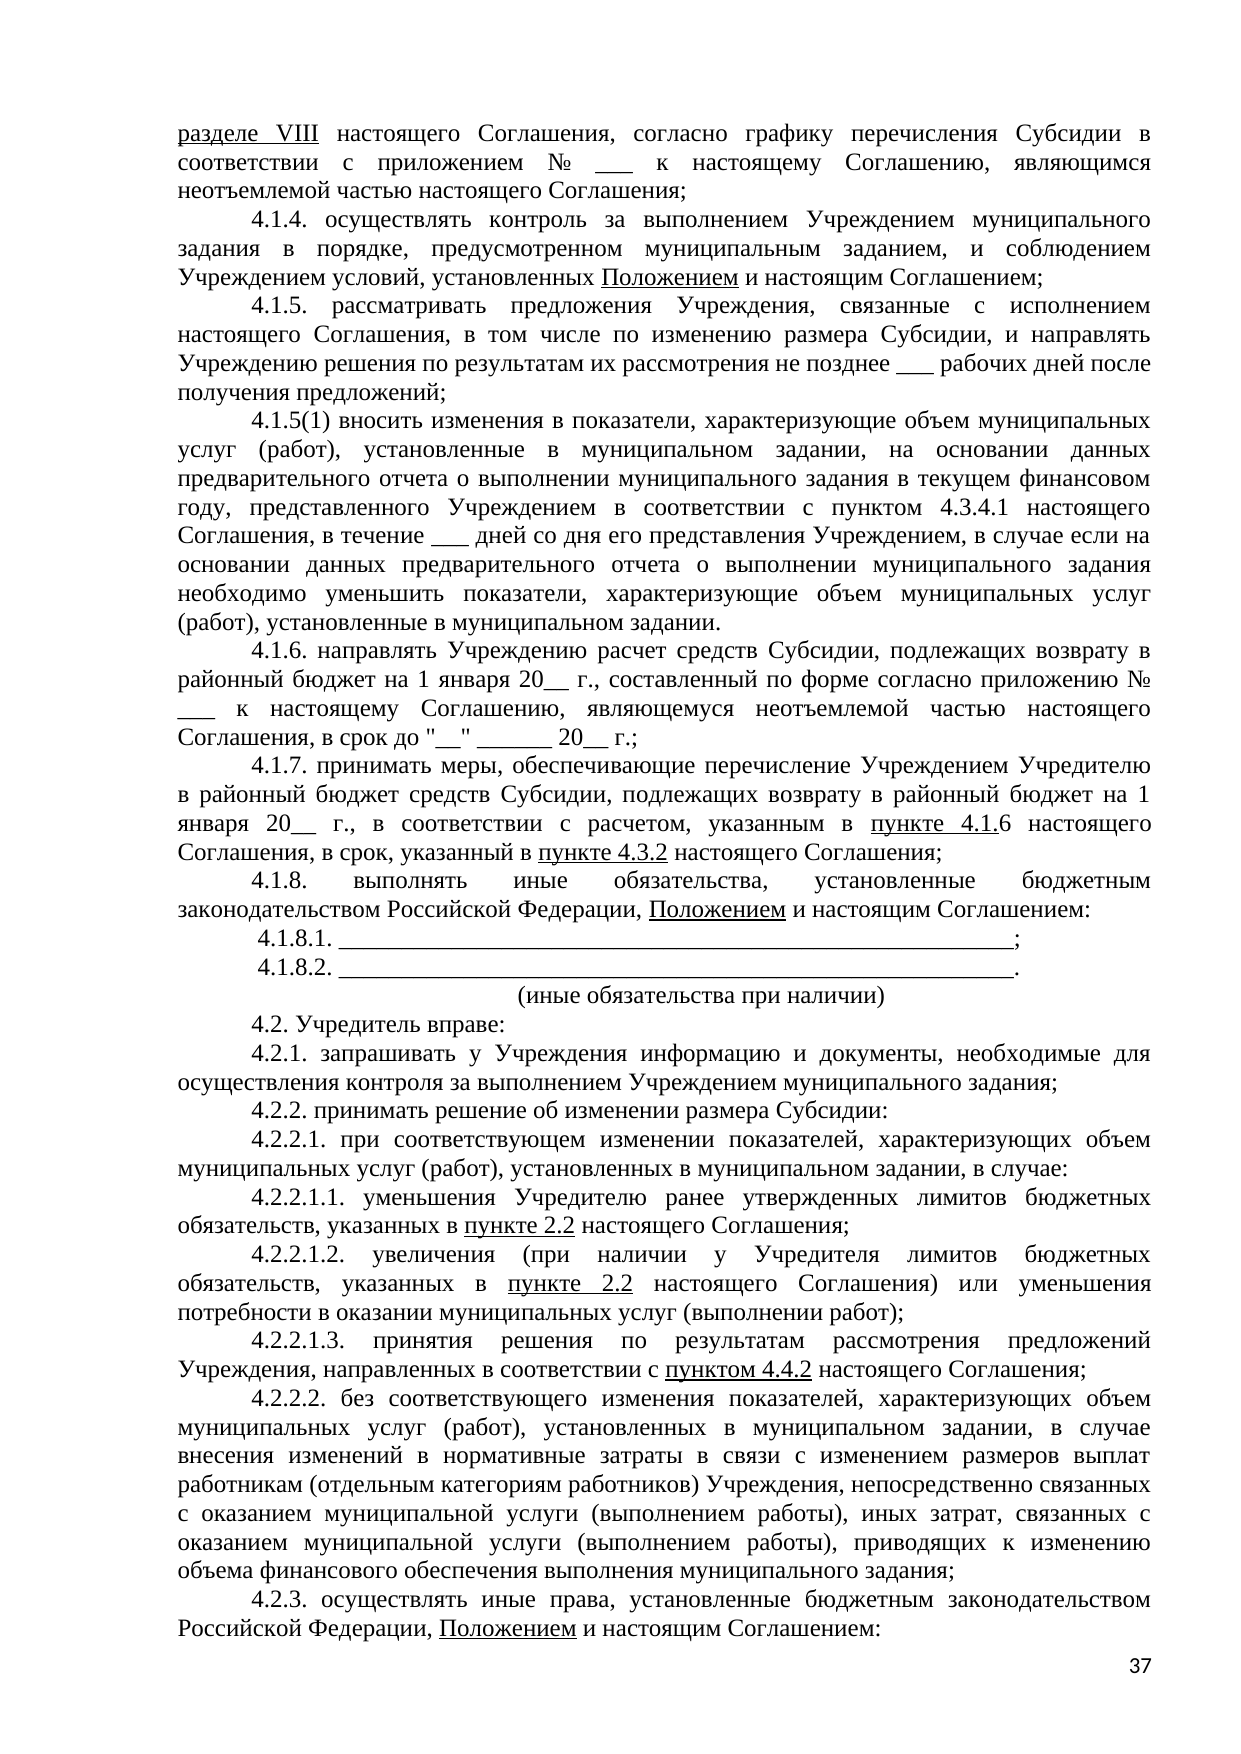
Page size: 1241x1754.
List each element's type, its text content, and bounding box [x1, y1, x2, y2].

text 4.1.7. принимать меры, обеспечивающие перечисление Учреждением Учредителю в районный бюджет средств Субсидии, подлежащих возврату в районный бюджет на 1 января 20__ г., в соответствии с расчетом, указанным в пункте 4.1.6 настоящего Соглашения, в срок, указанный в пункте 4.3.2 настоящего Соглашения; [177, 751, 1152, 866]
text 4.1.8.2. ______________________________________________________. [177, 952, 1152, 981]
text 4.1.8. выполнять иные обязательства, установленные бюджетным законодательством Российской Федерации, Положением и настоящим Соглашением: [177, 866, 1152, 923]
text 4.2.3. осуществлять иные права, установленные бюджетным законодательством Российской Федерации, Положением и настоящим Соглашением: [177, 1584, 1152, 1642]
text 4.1.5(1) вносить изменения в показатели, характеризующие объем муниципальных услуг (работ), установленные в муниципальном задании, на основании данных предварительного отчета о выполнении муниципального задания в текущем финансовом году, представленного Учреждением в соответствии с пунктом 4.3.4.1 настоящего Соглашения, в течение ___ дней со дня его представления Учреждением, в случае если на основании данных предварительного отчета о выполнении муниципального задания необходимо уменьшить показатели, характеризующие объем муниципальных услуг (работ), установленные в муниципальном задании. [177, 406, 1152, 636]
text 4.2. Учредитель вправе: [177, 1009, 1152, 1038]
text 4.2.2. принимать решение об изменении размера Субсидии: [177, 1096, 1152, 1124]
text 4.1.5. рассматривать предложения Учреждения, связанные с исполнением настоящего Соглашения, в том числе по изменению размера Субсидии, и направлять Учреждению решения по результатам их рассмотрения не позднее ___ рабочих дней после получения предложений; [177, 291, 1152, 406]
text 4.2.2.1. при соответствующем изменении показателей, характеризующих объем муниципальных услуг (работ), установленных в муниципальном задании, в случае: [177, 1124, 1152, 1182]
text 4.2.2.1.2. увеличения (при наличии у Учредителя лимитов бюджетных обязательств, указанных в пункте 2.2 настоящего Соглашения) или уменьшения потребности в оказании муниципальных услуг (выполнении работ); [177, 1239, 1152, 1326]
text 4.2.2.1.3. принятия решения по результатам рассмотрения предложений Учреждения, направленных в соответствии с пунктом 4.4.2 настоящего Соглашения; [177, 1326, 1152, 1383]
text 4.2.1. запрашивать у Учреждения информацию и документы, необходимые для осуществления контроля за выполнением Учреждением муниципального задания; [177, 1038, 1152, 1096]
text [177, 118, 1152, 204]
text 4.1.6. направлять Учреждению расчет средств Субсидии, подлежащих возврату в районный бюджет на 1 января 20__ г., составленный по форме согласно приложению № ___ к настоящему Соглашению, являющемуся неотъемлемой частью настоящего Соглашения, в срок до "__" ______ 20__ г.; [177, 636, 1152, 751]
text 4.1.4. осуществлять контроль за выполнением Учреждением муниципального задания в порядке, предусмотренном муниципальным заданием, и соблюдением Учреждением условий, установленных Положением и настоящим Соглашением; [177, 204, 1152, 291]
text 4.2.2.2. без соответствующего изменения показателей, характеризующих объем муниципальных услуг (работ), установленных в муниципальном задании, в случае внесения изменений в нормативные затраты в связи с изменением размеров выплат работникам (отдельным категориям работников) Учреждения, непосредственно связанных с оказанием муниципальной услуги (выполнением работы), иных затрат, связанных с оказанием муниципальной услуги (выполнением работы), приводящих к изменению объема финансового обеспечения выполнения муниципального задания; [177, 1383, 1152, 1584]
text 4.1.8.1. ______________________________________________________; [177, 923, 1152, 952]
text 4.2.2.1.1. уменьшения Учредителю ранее утвержденных лимитов бюджетных обязательств, указанных в пункте 2.2 настоящего Соглашения; [177, 1182, 1152, 1239]
text (иные обязательства при наличии) [177, 981, 1152, 1009]
